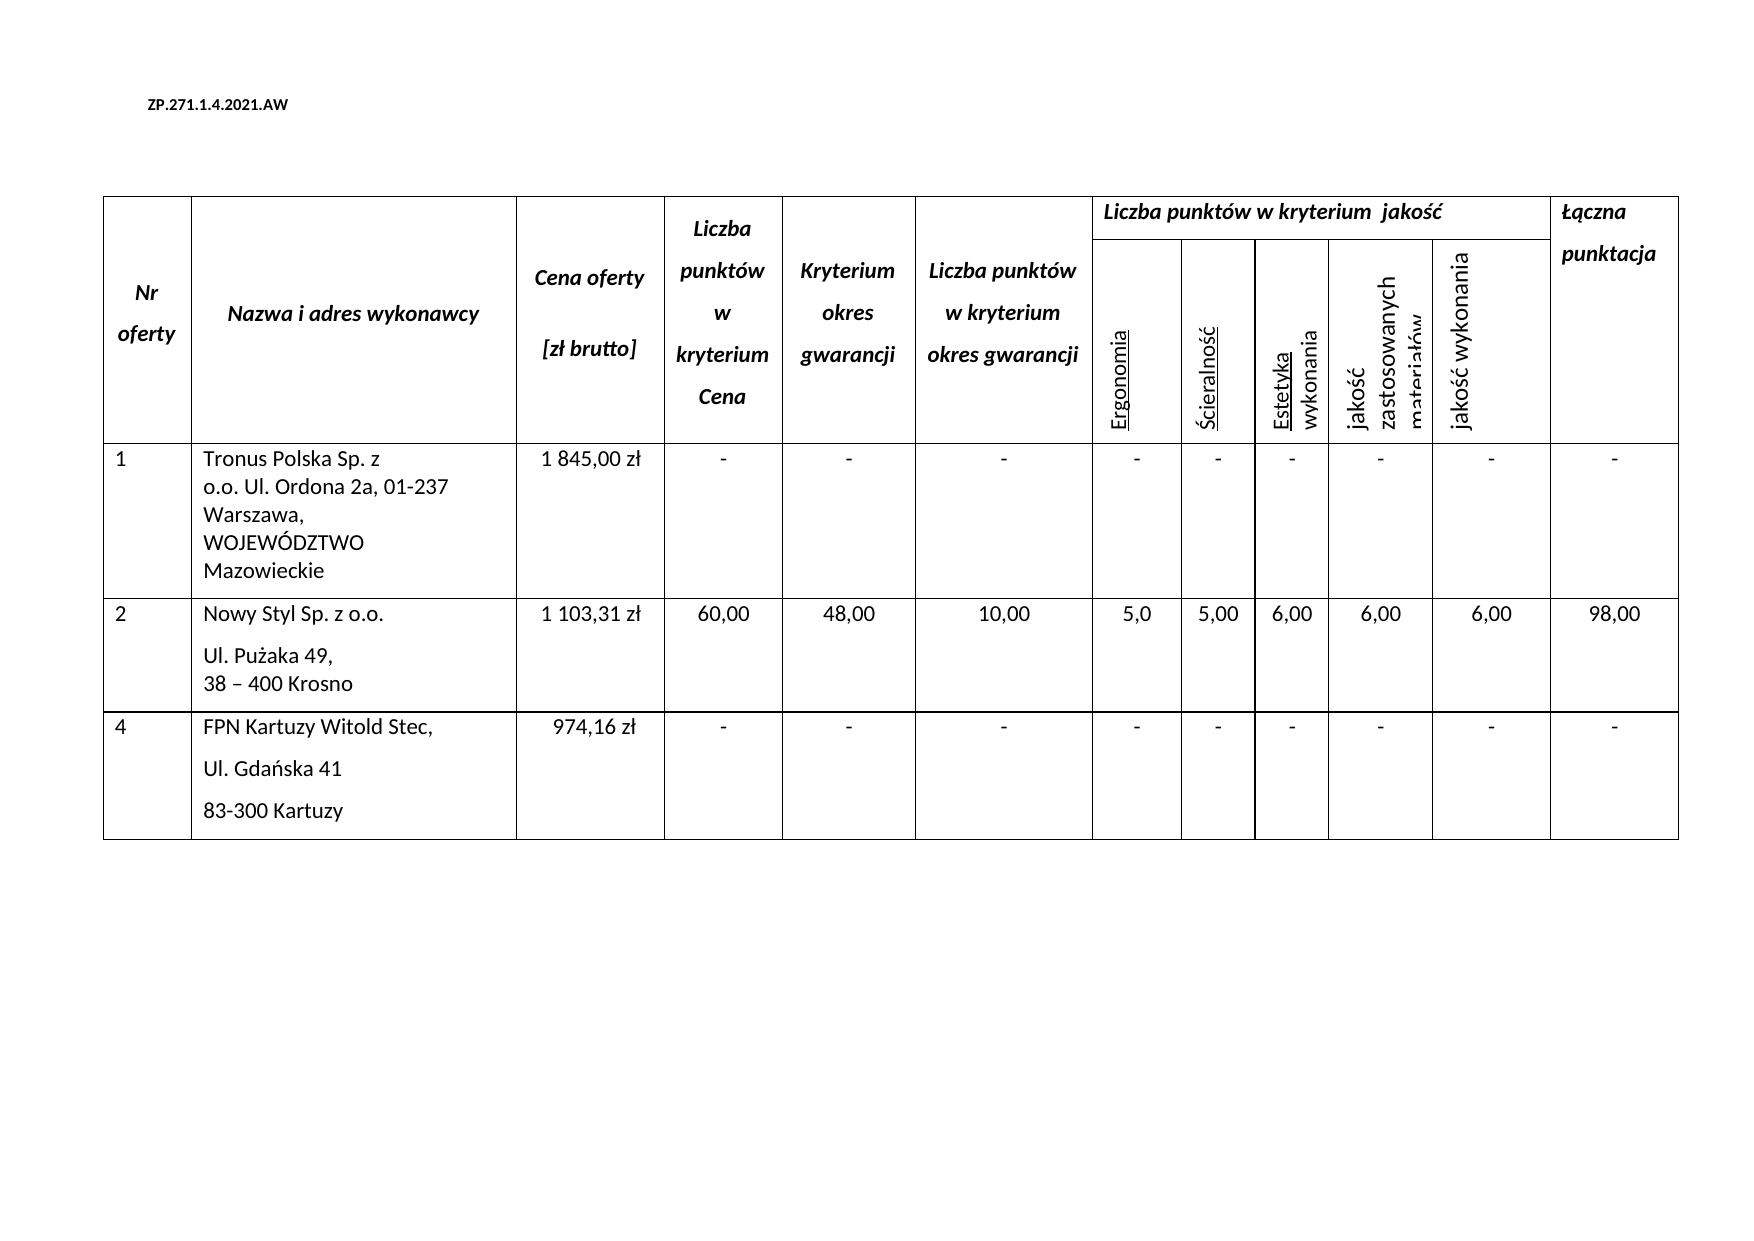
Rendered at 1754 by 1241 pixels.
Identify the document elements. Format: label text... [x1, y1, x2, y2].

table_cell - [1182, 444, 1254, 598]
table_cell 98,00 [1551, 599, 1678, 711]
table_cell - [665, 713, 782, 839]
table_cell - [1551, 713, 1678, 839]
table_header Liczba punktów w kryterium okres gwarancji [916, 197, 1092, 443]
table_cell Ścieralność [1182, 240, 1254, 443]
table_cell FPN Kartuzy Witold Stec, Ul. Gdańska 41 83-300 Kartuzy [192, 713, 516, 839]
table_cell 60,00 [665, 599, 782, 711]
table_cell - [665, 444, 782, 598]
table_cell - [1093, 444, 1181, 598]
table_header Łączna punktacja [1551, 197, 1678, 443]
table_cell - [1329, 444, 1432, 598]
table_cell jakość wykonania [1433, 240, 1550, 443]
table_cell - [916, 713, 1092, 839]
table_header Nr oferty [104, 197, 191, 443]
table_cell 4 [104, 713, 191, 839]
table_header Liczba punktów w kryterium jakość [1093, 197, 1550, 239]
table_cell 1 103,31 zł [517, 599, 664, 711]
table_cell 974,16 zł [517, 713, 664, 839]
table_cell 6,00 [1256, 599, 1328, 711]
table_header Cena oferty [zł brutto] [517, 197, 664, 443]
table_cell - [783, 713, 915, 839]
table_cell - [783, 444, 915, 598]
table_cell 10,00 [916, 599, 1092, 711]
table_cell 5,00 [1182, 599, 1254, 711]
table_cell 6,00 [1329, 599, 1432, 711]
table_cell - [1093, 713, 1181, 839]
table_header Kryterium okres gwarancji [783, 197, 915, 443]
table_cell 5,0 [1093, 599, 1181, 711]
table_cell Estetyka wykonania [1256, 240, 1328, 443]
table_cell - [1433, 444, 1550, 598]
table_cell 6,00 [1433, 599, 1550, 711]
table_cell - [1256, 713, 1328, 839]
table_cell - [1551, 444, 1678, 598]
table_cell - [916, 444, 1092, 598]
table_cell - [1329, 713, 1432, 839]
table_cell Tronus Polska Sp. z o.o. Ul. Ordona 2a, 01-237 Warszawa, WOJEWÓDZTWO Mazowieckie [192, 444, 516, 598]
table_header Liczba punktów w kryterium Cena [665, 197, 782, 443]
table_cell Nowy Styl Sp. z o.o. Ul. Pużaka 49, 38 – 400 Krosno [192, 599, 516, 711]
table_cell jakość zastosowanych materiałów [1329, 240, 1432, 443]
table_cell 1 [104, 444, 191, 598]
table_cell 48,00 [783, 599, 915, 711]
table_cell 2 [104, 599, 191, 711]
table_header Nazwa i adres wykonawcy [192, 197, 516, 443]
table_cell Ergonomia [1093, 240, 1181, 443]
table_cell - [1182, 713, 1254, 839]
table_cell - [1256, 444, 1328, 598]
table_cell 1 845,00 zł [517, 444, 664, 598]
table_cell - [1433, 713, 1550, 839]
